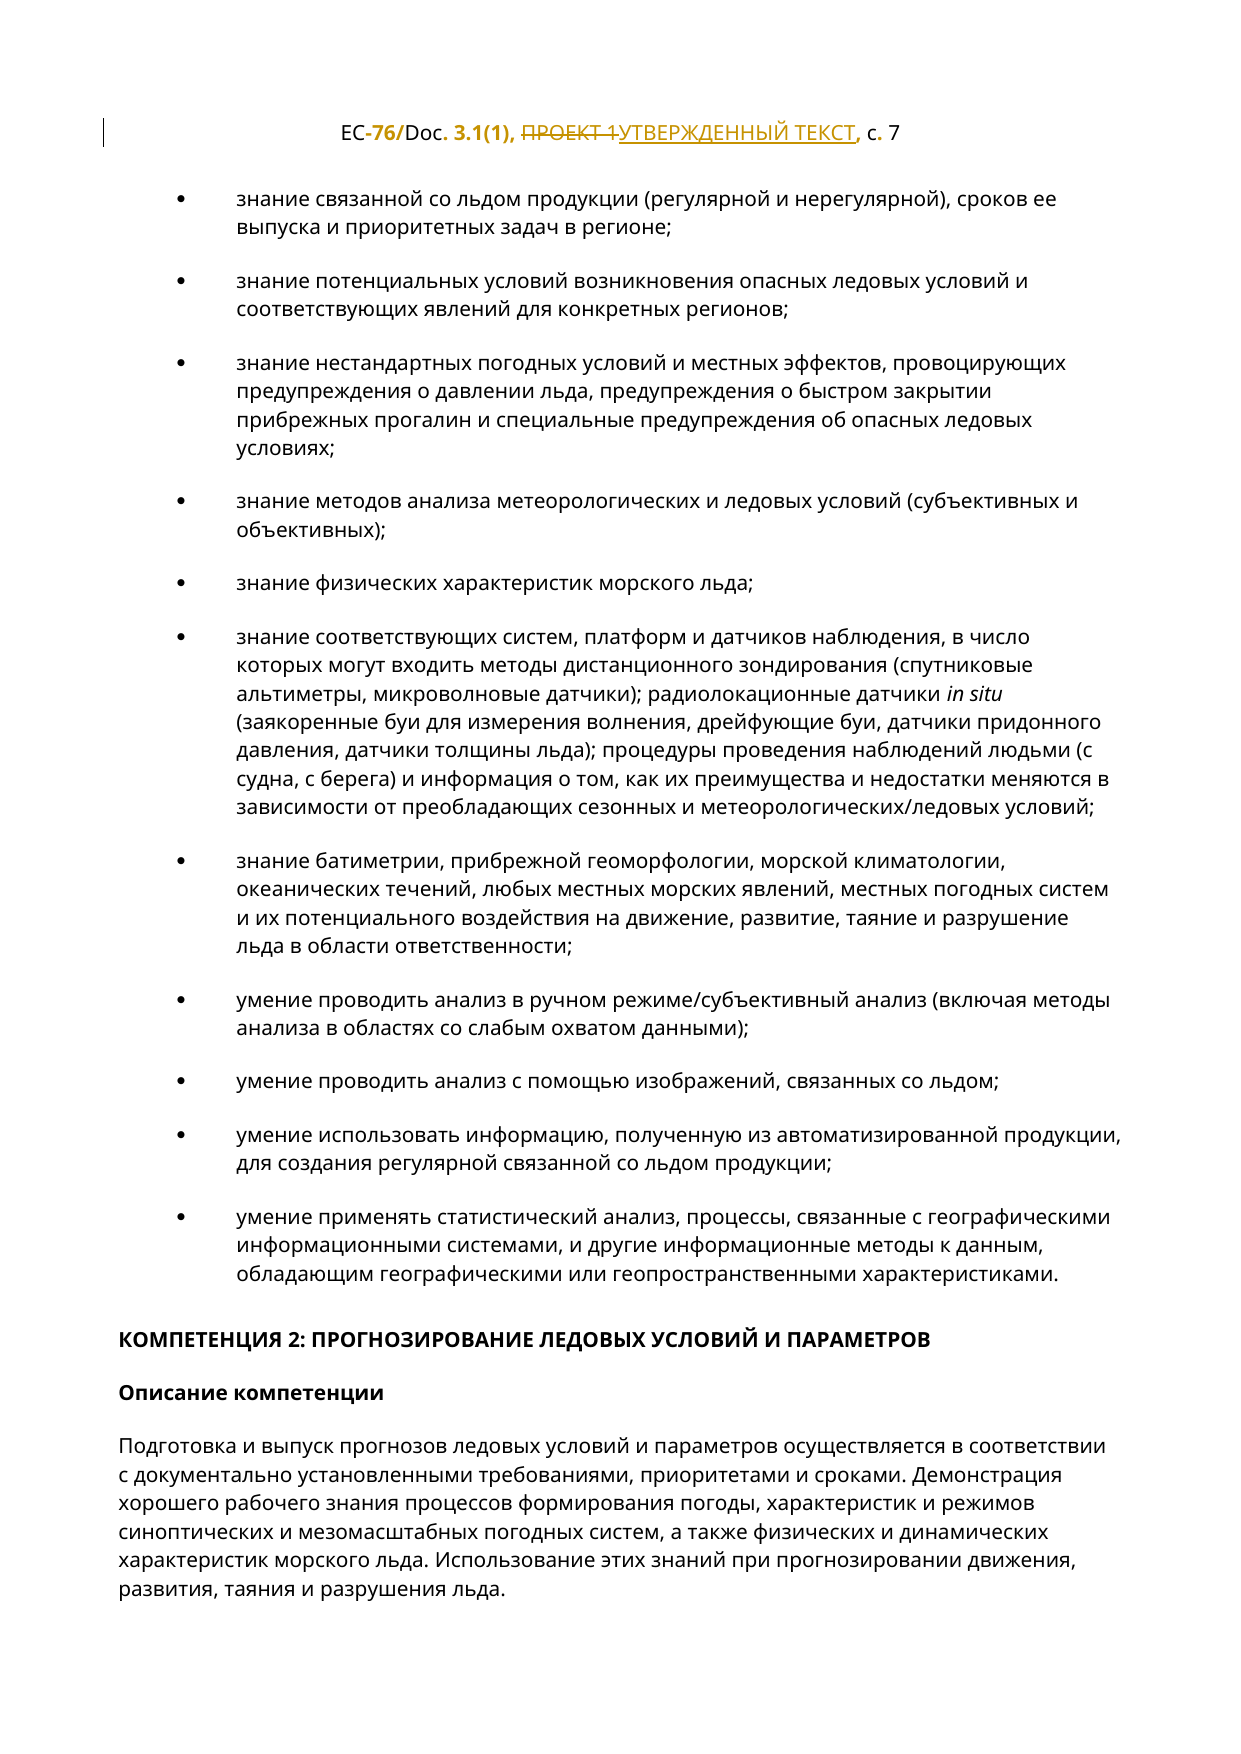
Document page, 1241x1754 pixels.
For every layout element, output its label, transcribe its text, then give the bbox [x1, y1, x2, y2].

text  знание методов анализа метеорологических и ледовых условий (субъективных и объективных); [177, 487, 1122, 543]
text Подготовка и выпуск прогнозов ледовых условий и параметров осуществляется в соответствии с документально установленными требованиями, приоритетами и сроками. Демонстрация хорошего рабочего знания процессов формирования погоды, характеристик и режимов синоптических и мезомасштабных погодных систем, а также физических и динамических характеристик морского льда. Использование этих знаний при прогнозировании движения, развития, таяния и разрушения льда. [118, 1432, 1122, 1602]
text  знание потенциальных условий возникновения опасных ледовых условий и соответствующих явлений для конкретных регионов; [177, 266, 1122, 323]
text Описание компетенции [118, 1378, 1122, 1407]
text  знание батиметрии, прибрежной геоморфологии, морской климатологии, океанических течений, любых местных морских явлений, местных погодных систем и их потенциального воздействия на движение, развитие, таяние и разрушение льда в области ответственности; [177, 846, 1122, 960]
text  умение проводить анализ с помощью изображений, связанных со льдом; [177, 1067, 1122, 1095]
text  умение применять статистический анализ, процессы, связанные с географическими информационными системами, и другие информационные методы к данным, обладающим географическими или геопространственными характеристиками. [177, 1202, 1122, 1287]
text  умение использовать информацию, полученную из автоматизированной продукции, для создания регулярной связанной со льдом продукции; [177, 1120, 1122, 1177]
text  знание связанной со льдом продукции (регулярной и нерегулярной), сроков ее выпуска и приоритетных задач в регионе; [177, 184, 1122, 241]
text  знание нестандартных погодных условий и местных эффектов, провоцирующих предупреждения о давлении льда, предупреждения о быстром закрытии прибрежных прогалин и специальные предупреждения об опасных ледовых условиях; [177, 348, 1122, 462]
text  умение проводить анализ в ручном режиме/субъективный анализ (включая методы анализа в областях со слабым охватом данными); [177, 985, 1122, 1042]
text  знание физических характеристик морского льда; [177, 568, 1122, 597]
text  знание соответствующих систем, платформ и датчиков наблюдения, в число которых могут входить методы дистанционного зондирования (спутниковые альтиметры, микроволновые датчики); радиолокационные датчики in situ (заякоренные буи для измерения волнения, дрейфующие буи, датчики придонного давления, датчики толщины льда); процедуры проведения наблюдений людьми (с судна, с берега) и информация о том, как их преимущества и недостатки меняются в зависимости от преобладающих сезонных и метеорологических/ледовых условий; [177, 622, 1122, 821]
text КОМПЕТЕНЦИЯ 2: ПРОГНОЗИРОВАНИЕ ЛЕДОВЫХ УСЛОВИЙ И ПАРАМЕТРОВ [118, 1325, 1122, 1353]
